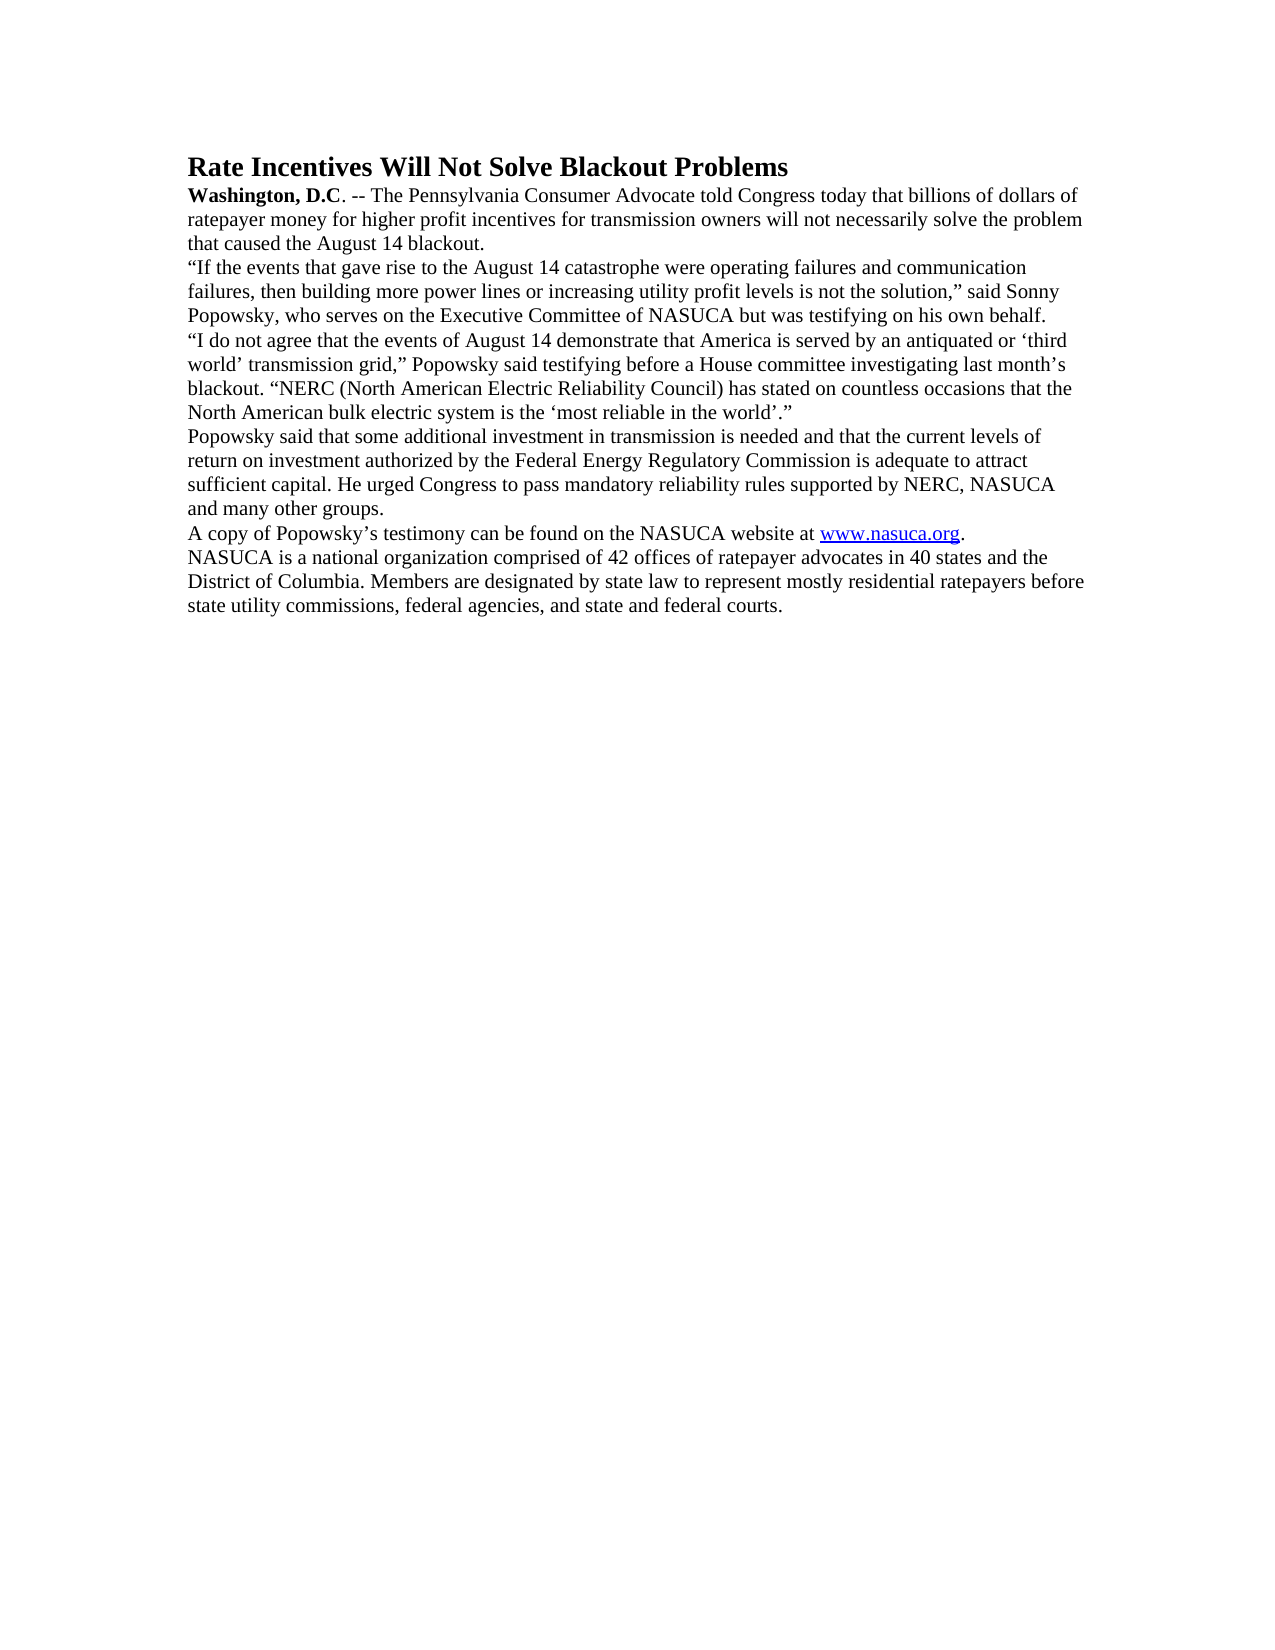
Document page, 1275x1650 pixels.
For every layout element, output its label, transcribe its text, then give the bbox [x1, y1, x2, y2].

text “I do not agree that the events of August 14 demonstrate that America is served by an antiquated or ‘third world’ transmission grid,” Popowsky said testifying before a House committee investigating last month’s blackout. “NERC (North American Electric Reliability Council) has stated on countless occasions that the North American bulk electric system is the ‘most reliable in the world’.” [187, 328, 1087, 424]
text Popowsky said that some additional investment in transmission is needed and that the current levels of return on investment authorized by the Federal Energy Regulatory Commission is adequate to attract sufficient capital. He urged Congress to pass mandatory reliability rules supported by NERC, NASUCA and many other groups. [187, 424, 1087, 520]
text NASUCA is a national organization comprised of 42 offices of ratepayer advocates in 40 states and the District of Columbia. Members are designated by state law to represent mostly residential ratepayers before state utility commissions, federal agencies, and state and federal courts. [187, 545, 1087, 617]
text “If the events that gave rise to the August 14 catastrophe were operating failures and communication failures, then building more power lines or increasing utility profit levels is not the solution,” said Sonny Popowsky, who serves on the Executive Committee of NASUCA but was testifying on his own behalf. [187, 255, 1087, 327]
text A copy of Popowsky’s testimony can be found on the NASUCA website at www.nasuca.org. [187, 521, 1087, 544]
text Washington, D.C. -- The Pennsylvania Consumer Advocate told Congress today that billions of dollars of ratepayer money for higher profit incentives for transmission owners will not necessarily solve the problem that caused the August 14 blackout. [187, 183, 1087, 255]
text Rate Incentives Will Not Solve Blackout Problems [187, 150, 1087, 183]
